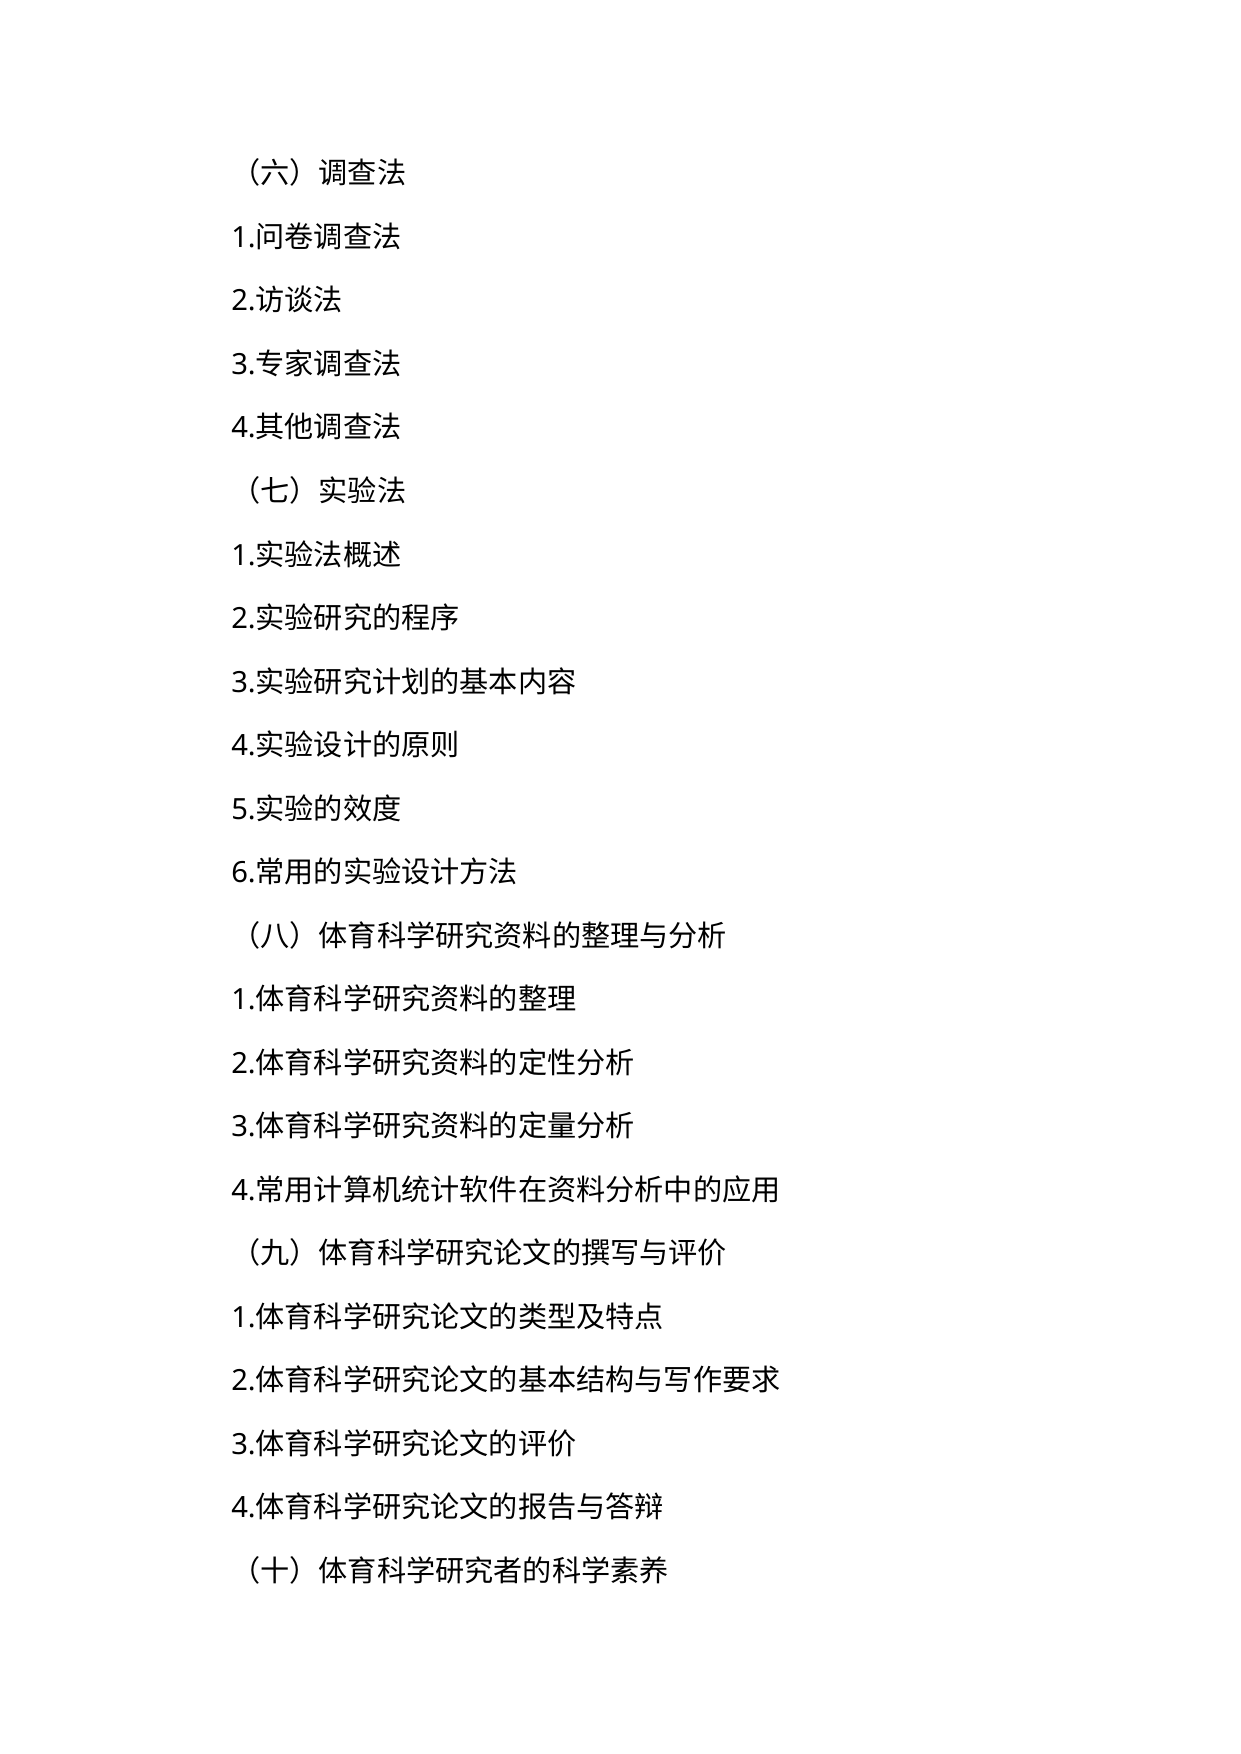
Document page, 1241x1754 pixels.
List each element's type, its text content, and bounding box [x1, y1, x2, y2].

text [231, 1547, 1009, 1590]
text （九）体育科学研究论文的撰写与评价 1.体育科学研究论文的类型及特点 2.体育科学研究论文的基本结构与写作要求 3.体育科学研究论文的评价 4.体育科学研究论文的报告与答辩 [231, 1230, 1009, 1526]
text （八）体育科学研究资料的整理与分析 1.体育科学研究资料的整理 2.体育科学研究资料的定性分析 3.体育科学研究资料的定量分析 4.常用计算机统计软件在资料分析中的应用 [231, 912, 1009, 1209]
text （六）调查法 1.问卷调查法 2.访谈法 3.专家调查法 4.其他调查法 [231, 150, 1009, 446]
text （七）实验法 1.实验法概述 2.实验研究的程序 3.实验研究计划的基本内容 4.实验设计的原则 5.实验的效度 6.常用的实验设计方法 [231, 468, 1009, 891]
